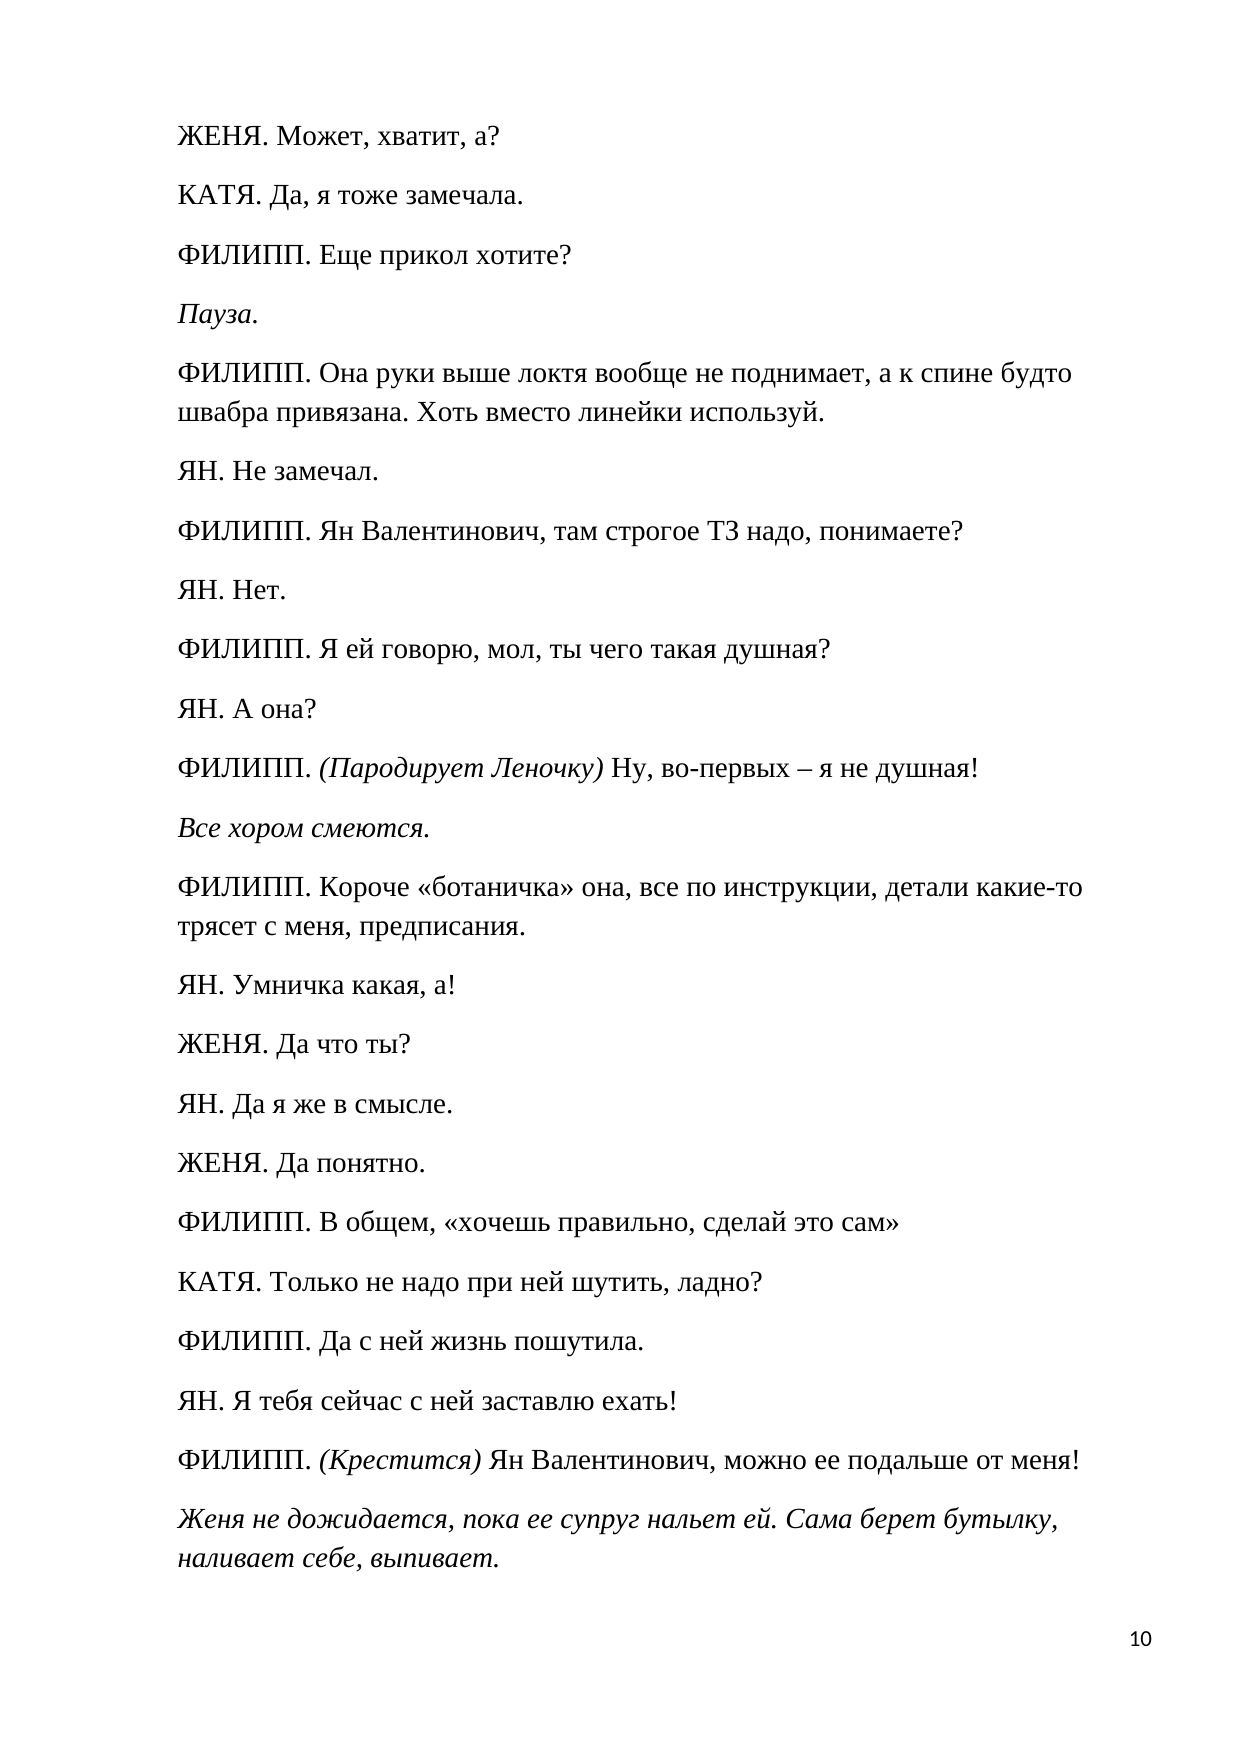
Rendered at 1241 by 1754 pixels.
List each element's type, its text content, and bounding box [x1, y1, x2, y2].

text ФИЛИПП. В общем, «хочешь правильно, сделай это сам» [177, 1204, 1152, 1238]
text ФИЛИПП. Она руки выше локтя вообще не поднимает, а к спине будто швабра привязана. Хоть вместо линейки используй. [177, 356, 1152, 428]
text ФИЛИПП. (Пародирует Леночку) Ну, во-первых – я не душная! [177, 750, 1152, 784]
text ФИЛИПП. Еще прикол хотите? [177, 237, 1152, 270]
text ЯН. Умничка какая, а! [177, 967, 1152, 1001]
text Пауза. [177, 296, 1152, 330]
text ЯН. Не замечал. [177, 453, 1152, 487]
text ЯН. А она? [177, 691, 1152, 724]
text ФИЛИПП. Я ей говорю, мол, ты чего такая душная? [177, 632, 1152, 665]
text ЖЕНЯ. Да что ты? [177, 1026, 1152, 1060]
text ЯН. Да я же в смысле. [177, 1086, 1152, 1119]
text КАТЯ. Да, я тоже замечала. [177, 177, 1152, 211]
text ЯН. Нет. [177, 572, 1152, 606]
text КАТЯ. Только не надо при ней шутить, ладно? [177, 1264, 1152, 1297]
text ФИЛИПП. Да с ней жизнь пошутила. [177, 1323, 1152, 1357]
text Все хором смеются. [177, 810, 1152, 843]
text ЯН. Я тебя сейчас с ней заставлю ехать! [177, 1383, 1152, 1416]
text ЖЕНЯ. Может, хватит, а? [177, 118, 1152, 152]
text ФИЛИПП. (Крестится) Ян Валентинович, можно ее подальше от меня! [177, 1442, 1152, 1476]
text ФИЛИПП. Короче «ботаничка» она, все по инструкции, детали какие-то трясет с меня, предписания. [177, 869, 1152, 941]
text Женя не дожидается, пока ее супруг нальет ей. Сама берет бутылку, наливает себе, выпивает. [177, 1501, 1152, 1573]
text ФИЛИПП. Ян Валентинович, там строгое ТЗ надо, понимаете? [177, 513, 1152, 546]
text ЖЕНЯ. Да понятно. [177, 1145, 1152, 1179]
